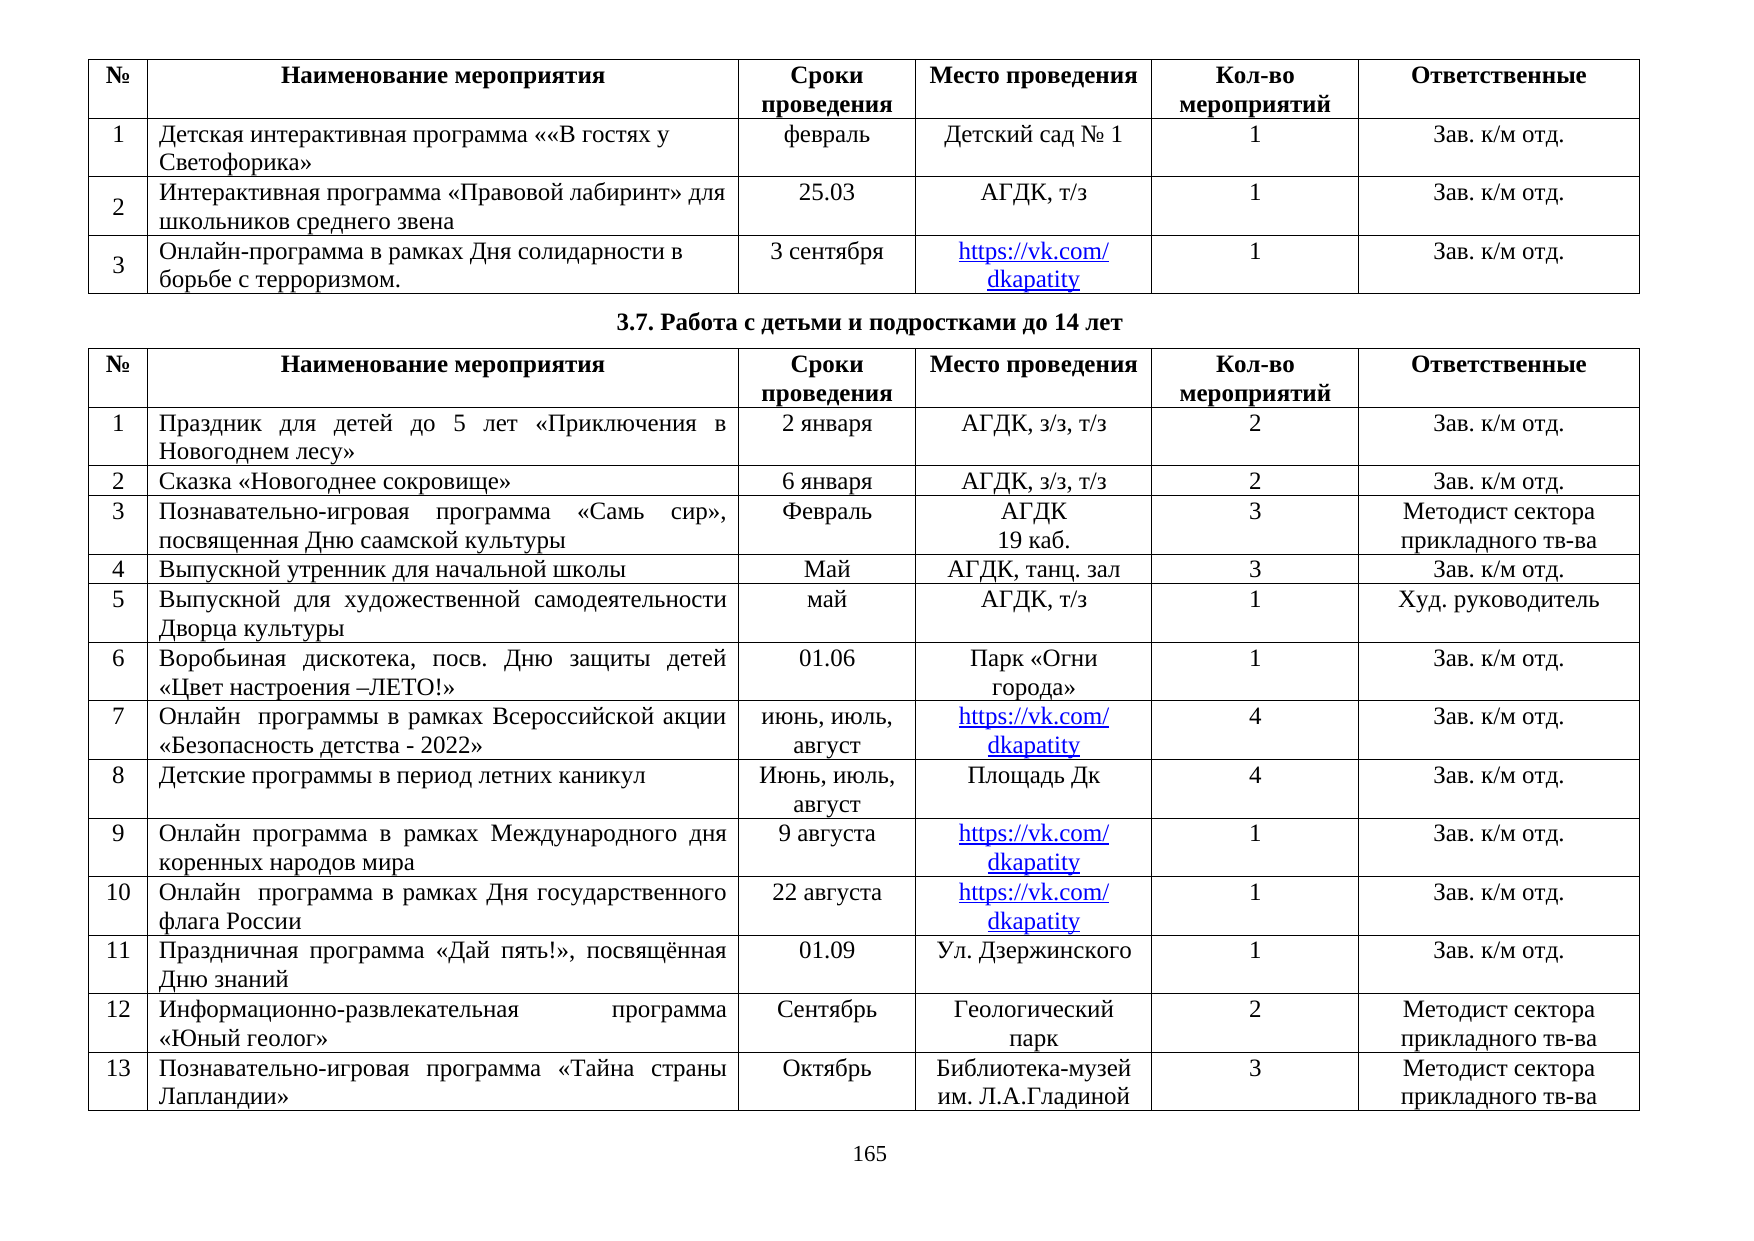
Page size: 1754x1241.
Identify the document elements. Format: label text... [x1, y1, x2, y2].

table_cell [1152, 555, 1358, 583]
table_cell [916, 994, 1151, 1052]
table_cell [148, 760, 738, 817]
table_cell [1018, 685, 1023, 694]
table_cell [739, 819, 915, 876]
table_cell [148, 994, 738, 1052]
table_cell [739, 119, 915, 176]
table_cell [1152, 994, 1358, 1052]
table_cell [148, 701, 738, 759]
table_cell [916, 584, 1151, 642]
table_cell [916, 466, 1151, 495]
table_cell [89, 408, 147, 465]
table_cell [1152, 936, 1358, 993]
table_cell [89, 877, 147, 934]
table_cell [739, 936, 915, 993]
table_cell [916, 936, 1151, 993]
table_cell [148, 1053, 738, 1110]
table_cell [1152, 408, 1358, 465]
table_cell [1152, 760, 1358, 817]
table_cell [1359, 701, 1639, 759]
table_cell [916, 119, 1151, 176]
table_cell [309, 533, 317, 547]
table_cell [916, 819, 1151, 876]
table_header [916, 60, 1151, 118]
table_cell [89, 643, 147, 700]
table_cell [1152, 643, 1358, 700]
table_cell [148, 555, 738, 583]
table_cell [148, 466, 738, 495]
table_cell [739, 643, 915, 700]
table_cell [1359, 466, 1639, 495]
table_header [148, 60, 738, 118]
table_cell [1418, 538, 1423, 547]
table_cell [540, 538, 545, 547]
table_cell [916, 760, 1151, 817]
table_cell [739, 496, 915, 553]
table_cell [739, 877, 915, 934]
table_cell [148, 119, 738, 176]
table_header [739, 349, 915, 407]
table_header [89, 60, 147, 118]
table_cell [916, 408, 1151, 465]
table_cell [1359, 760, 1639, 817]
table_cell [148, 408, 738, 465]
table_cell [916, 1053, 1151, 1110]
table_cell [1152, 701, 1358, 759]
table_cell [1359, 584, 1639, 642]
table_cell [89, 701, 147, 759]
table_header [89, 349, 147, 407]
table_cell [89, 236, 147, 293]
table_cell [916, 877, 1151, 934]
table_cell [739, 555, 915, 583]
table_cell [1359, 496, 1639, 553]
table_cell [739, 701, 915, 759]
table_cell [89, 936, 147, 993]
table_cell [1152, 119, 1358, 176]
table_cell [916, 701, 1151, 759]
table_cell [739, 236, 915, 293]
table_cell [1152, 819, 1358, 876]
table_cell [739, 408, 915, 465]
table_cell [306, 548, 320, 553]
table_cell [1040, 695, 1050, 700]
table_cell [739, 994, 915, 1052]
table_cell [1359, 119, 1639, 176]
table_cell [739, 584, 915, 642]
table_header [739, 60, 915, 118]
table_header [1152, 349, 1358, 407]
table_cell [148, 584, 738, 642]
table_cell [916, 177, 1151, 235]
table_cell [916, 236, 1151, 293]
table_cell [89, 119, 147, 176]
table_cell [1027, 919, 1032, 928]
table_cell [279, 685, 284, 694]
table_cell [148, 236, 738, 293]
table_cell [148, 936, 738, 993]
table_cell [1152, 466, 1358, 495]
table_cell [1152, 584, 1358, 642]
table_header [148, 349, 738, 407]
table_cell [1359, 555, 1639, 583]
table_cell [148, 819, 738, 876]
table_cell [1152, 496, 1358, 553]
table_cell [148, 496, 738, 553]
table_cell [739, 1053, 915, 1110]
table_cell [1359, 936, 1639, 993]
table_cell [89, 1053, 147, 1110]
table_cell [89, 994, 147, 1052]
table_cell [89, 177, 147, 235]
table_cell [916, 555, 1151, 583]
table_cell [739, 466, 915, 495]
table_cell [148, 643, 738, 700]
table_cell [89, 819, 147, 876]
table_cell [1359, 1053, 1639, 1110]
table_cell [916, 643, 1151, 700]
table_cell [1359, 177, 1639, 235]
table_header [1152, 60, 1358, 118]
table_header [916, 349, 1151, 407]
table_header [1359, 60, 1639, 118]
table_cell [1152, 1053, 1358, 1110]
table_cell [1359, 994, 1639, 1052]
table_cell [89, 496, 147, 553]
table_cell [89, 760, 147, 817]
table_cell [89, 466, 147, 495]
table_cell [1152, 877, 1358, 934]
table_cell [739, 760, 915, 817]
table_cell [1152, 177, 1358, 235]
text 3.7. Работа с детьми и подростками до 14 лет [74, 307, 1665, 336]
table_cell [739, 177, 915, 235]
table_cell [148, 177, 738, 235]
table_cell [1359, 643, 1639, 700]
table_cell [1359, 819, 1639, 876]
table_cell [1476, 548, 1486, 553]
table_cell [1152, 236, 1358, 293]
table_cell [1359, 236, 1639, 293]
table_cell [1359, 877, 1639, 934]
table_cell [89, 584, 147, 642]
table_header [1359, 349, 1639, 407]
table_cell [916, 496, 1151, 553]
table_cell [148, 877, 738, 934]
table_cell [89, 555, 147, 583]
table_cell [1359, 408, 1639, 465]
